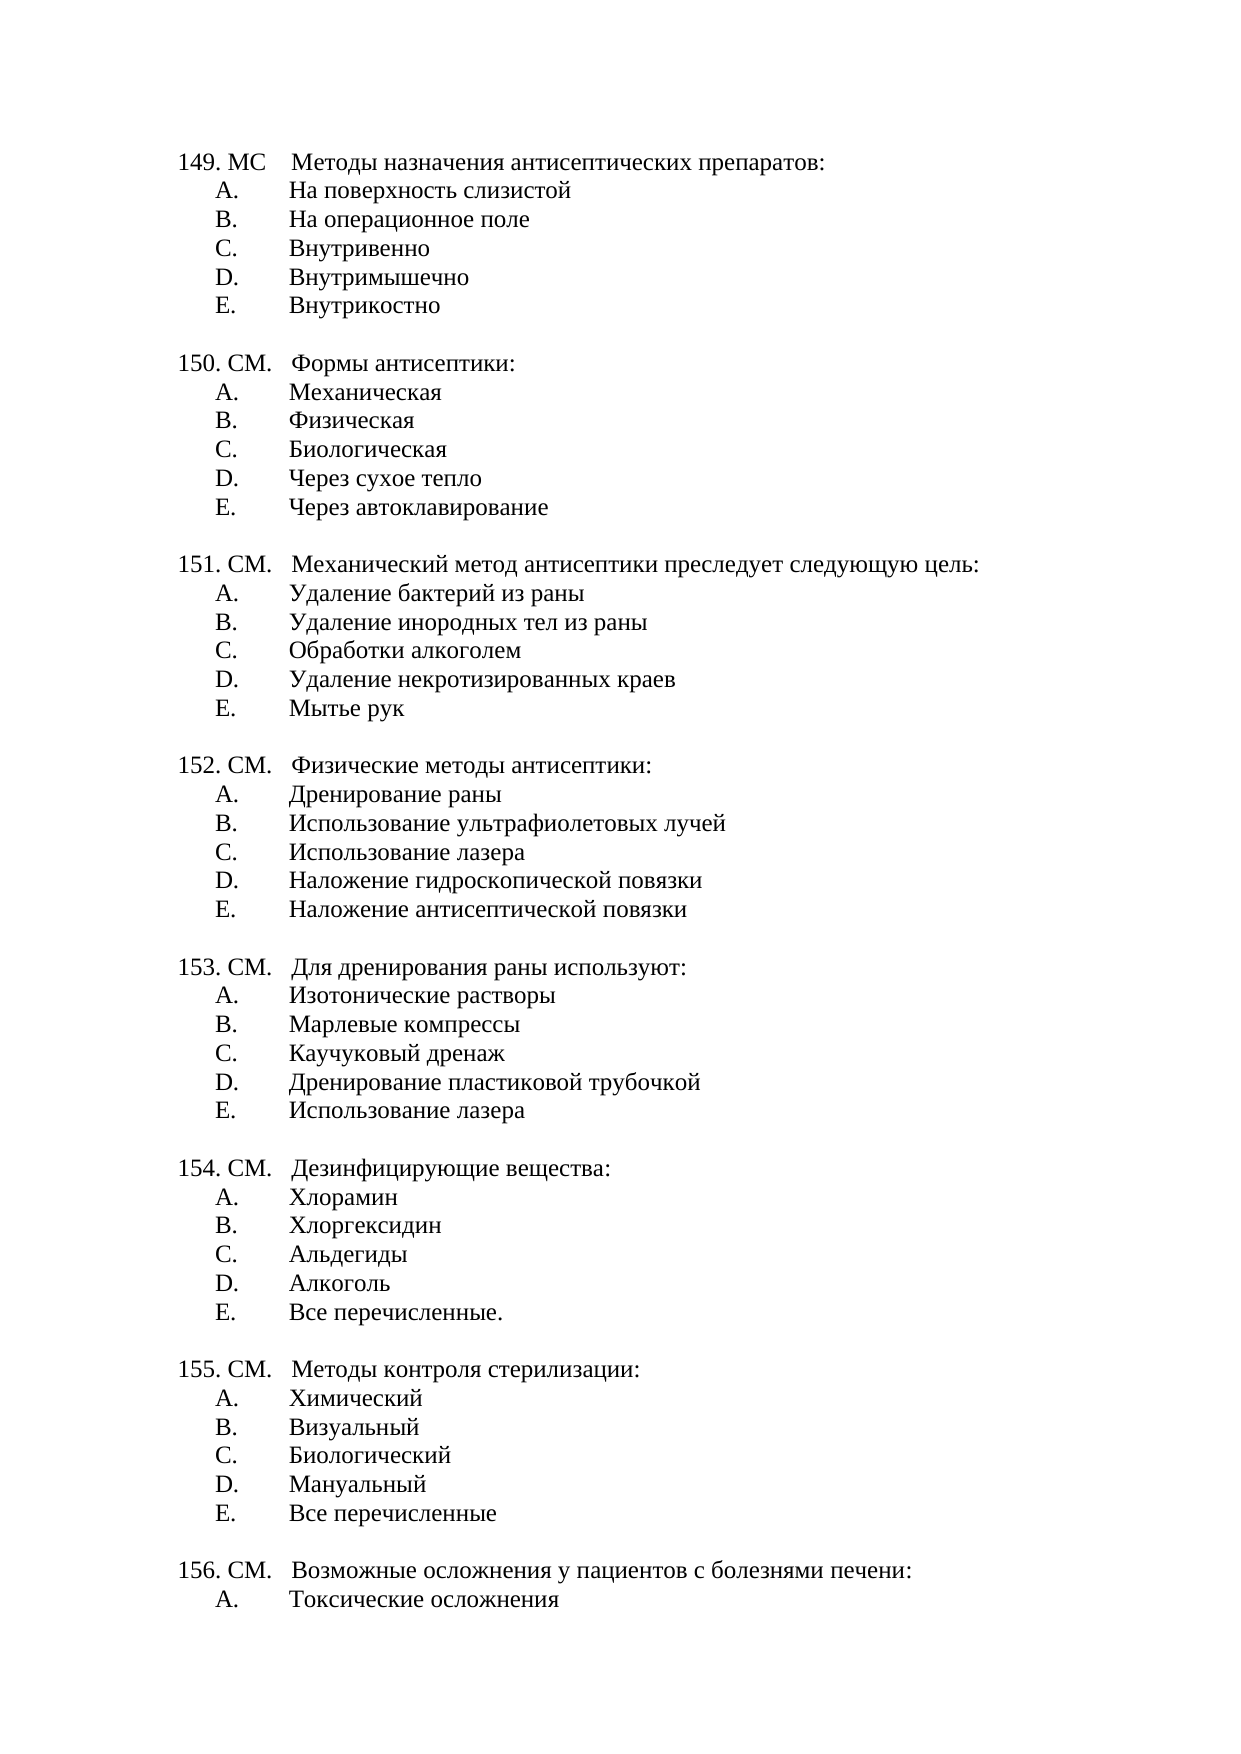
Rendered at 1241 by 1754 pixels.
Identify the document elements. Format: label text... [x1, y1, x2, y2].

list Наложение антисептической повязки [215, 894, 1152, 923]
list Удаление бактерий из раны [215, 578, 1152, 607]
list Удаление некротизированных краев [215, 664, 1152, 693]
list Обработки алкоголем [215, 636, 1152, 664]
list Наложение гидроскопической повязки [215, 866, 1152, 894]
list Токсические осложнения [215, 1584, 1152, 1613]
text 151. CM. Механический метод антисептики преследует следующую цель: [177, 549, 1152, 578]
list Мануальный [215, 1469, 1152, 1498]
list Внутривенно [215, 233, 1152, 262]
list Дренирование раны [215, 779, 1152, 808]
list Использование лазера [215, 1096, 1152, 1124]
list На операционное поле [215, 204, 1152, 233]
list Мытье рук [215, 693, 1152, 722]
text 156. CM. Возможные осложнения у пациентов с болезнями печени: [177, 1556, 1152, 1584]
list Хлорамин [215, 1182, 1152, 1211]
list На поверхность слизистой [215, 176, 1152, 204]
text 152. CM. Физические методы антисептики: [177, 751, 1152, 779]
list Все перечисленные. [215, 1297, 1152, 1326]
list Через автоклавирование [215, 492, 1152, 521]
list Через сухое тепло [215, 463, 1152, 492]
list Хлоргексидин [215, 1211, 1152, 1239]
text 153. CM. Для дренирования раны используют: [177, 952, 1152, 981]
list Каучуковый дренаж [215, 1038, 1152, 1067]
list Использование ультрафиолетовых лучей [215, 808, 1152, 837]
list Механическая [215, 377, 1152, 406]
list Изотонические растворы [215, 981, 1152, 1009]
list Биологический [215, 1441, 1152, 1469]
list Альдегиды [215, 1239, 1152, 1268]
list Химический [215, 1383, 1152, 1412]
text 150. CM. Формы антисептики: [177, 348, 1152, 377]
text 155. CM. Методы контроля стерилизации: [177, 1354, 1152, 1383]
list Биологическая [215, 434, 1152, 463]
text 154. CM. Дезинфицирующие вещества: [177, 1153, 1152, 1182]
list Марлевые компрессы [215, 1009, 1152, 1038]
list Визуальный [215, 1412, 1152, 1441]
list Дренирование пластиковой трубочкой [215, 1067, 1152, 1096]
list Все перечисленные [215, 1498, 1152, 1527]
list Внутримышечно [215, 262, 1152, 291]
list Внутрикостно [215, 291, 1152, 319]
list Использование лазера [215, 837, 1152, 866]
list Физическая [215, 406, 1152, 434]
text 149. МС Методы назначения антисептических препаратов: [177, 147, 1152, 176]
list Удаление инородных тел из раны [215, 607, 1152, 636]
list Алкоголь [215, 1268, 1152, 1297]
